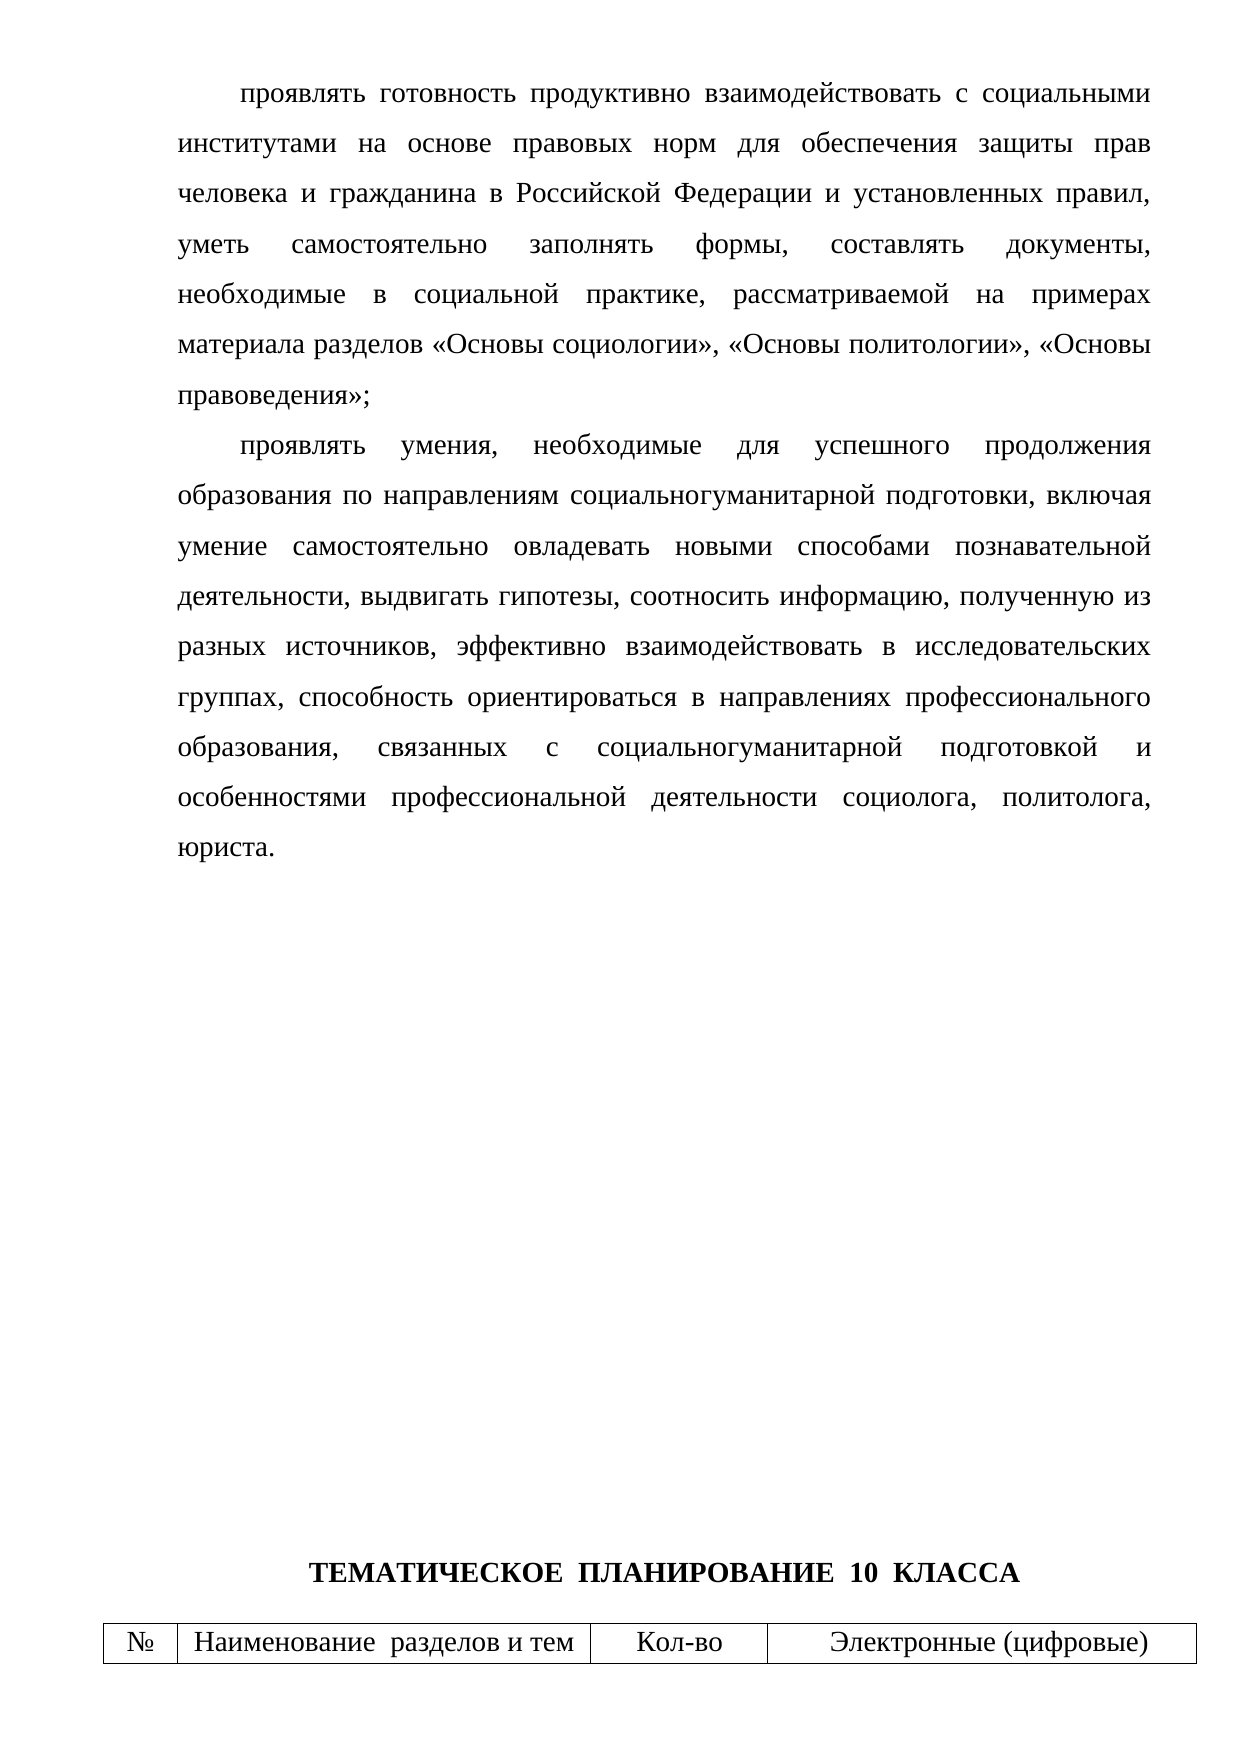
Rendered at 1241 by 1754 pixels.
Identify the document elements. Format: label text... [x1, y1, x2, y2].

text проявлять умения, необходимые для успешного продолжения образования по направлениям социально­гуманитарной подготовки, включая умение самостоятельно овладевать новыми способами познавательной деятельности, выдвигать гипотезы, соотносить информацию, полученную из разных источников, эффективно взаимодействовать в исследовательских группах, способность ориентироваться в направлениях профессионального образования, связанных с социально­гуманитарной подготовкой и особенностями профессиональной деятельности социолога, политолога, юриста. [177, 427, 1152, 863]
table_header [768, 1624, 1196, 1663]
text проявлять готовность продуктивно взаимодействовать с социальными институтами на основе правовых норм для обеспечения защиты прав человека и гражданина в Российской Федерации и установленных правил, уметь самостоятельно заполнять формы, составлять документы, необходимые в социальной практике, рассматриваемой на примерах материала разделов «Основы социологии», «Основы политологии», «Основы правоведения»; [177, 75, 1152, 410]
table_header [178, 1624, 590, 1663]
table_header № п/п [104, 1624, 177, 1663]
table_header Кол-во часов [591, 1624, 767, 1663]
text ТЕМАТИЧЕСКОЕ ПЛАНИРОВАНИЕ 10 КЛАССА [177, 1556, 1152, 1589]
